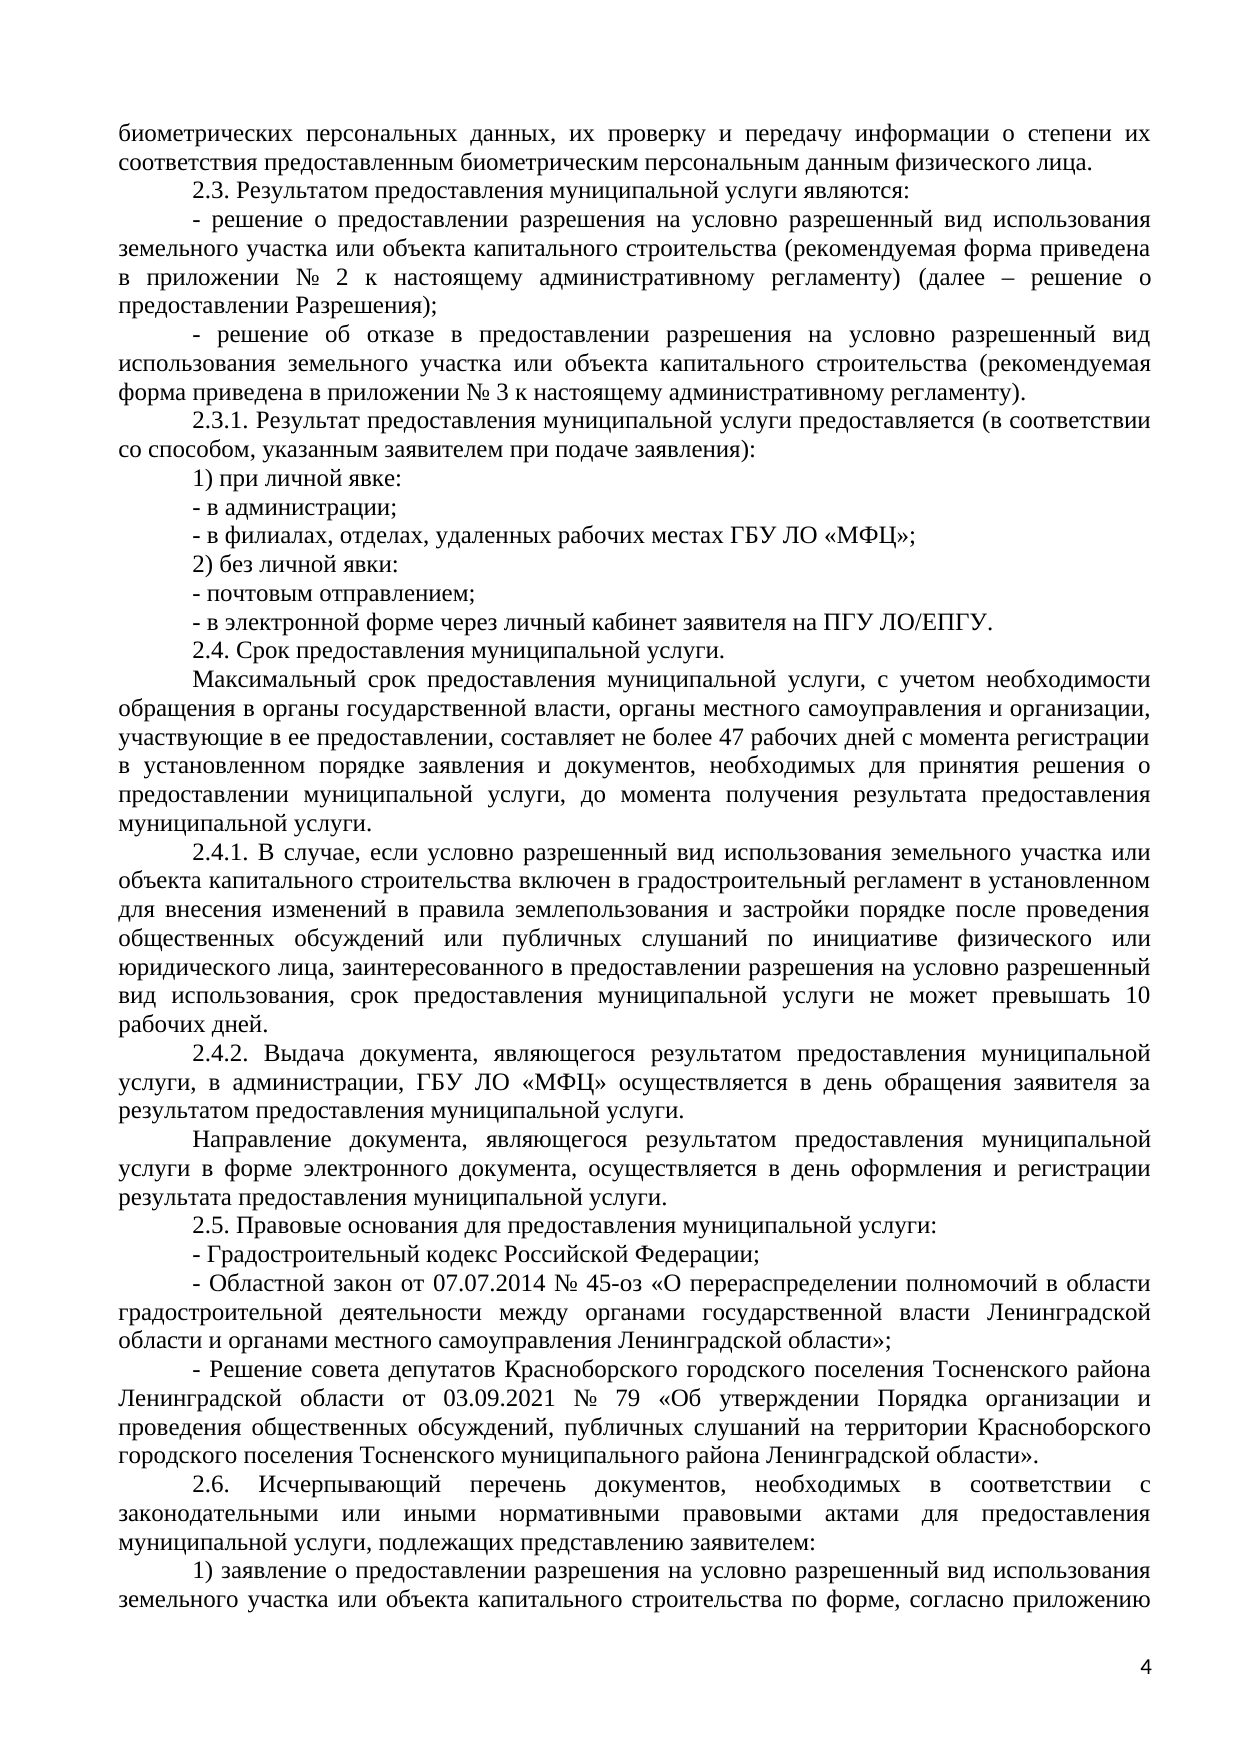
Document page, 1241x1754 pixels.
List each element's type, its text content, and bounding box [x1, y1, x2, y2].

text - Решение совета депутатов Красноборского городского поселения Тосненского района Ленинградской области от 03.09.2021 № 79 «Об утверждении Порядка организации и проведения общественных обсуждений, публичных слушаний на территории Красноборского городского поселения Тосненского муниципального района Ленинградской области». [118, 1354, 1152, 1469]
text 1) при личной явке: [118, 463, 1152, 492]
text - в электронной форме через личный кабинет заявителя на ПГУ ЛО/ЕПГУ. [118, 607, 1152, 636]
text 2.3.1. Результат предоставления муниципальной услуги предоставляется (в соответствии со способом, указанным заявителем при подаче заявления): [118, 406, 1152, 463]
text 2.4.2. Выдача документа, являющегося результатом предоставления муниципальной услуги, в администрации, ГБУ ЛО «МФЦ» осуществляется в день обращения заявителя за результатом предоставления муниципальной услуги. [118, 1038, 1152, 1124]
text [118, 1556, 1152, 1613]
text - решение о предоставлении разрешения на условно разрешенный вид использования земельного участка или объекта капитального строительства (рекомендуемая форма приведена в приложении № 2 к настоящему административному регламенту) (далее – решение о предоставлении Разрешения); [118, 204, 1152, 319]
text 2.6. Исчерпывающий перечень документов, необходимых в соответствии с законодательными или иными нормативными правовыми актами для предоставления муниципальной услуги, подлежащих представлению заявителем: [118, 1469, 1152, 1556]
text 2.4. Срок предоставления муниципальной услуги. [118, 636, 1152, 664]
text - в филиалах, отделах, удаленных рабочих местах ГБУ ЛО «МФЦ»; [118, 521, 1152, 549]
text 2.5. Правовые основания для предоставления муниципальной услуги: [118, 1211, 1152, 1239]
text - почтовым отправлением; [118, 578, 1152, 607]
text - решение об отказе в предоставлении разрешения на условно разрешенный вид использования земельного участка или объекта капитального строительства (рекомендуемая форма приведена в приложении № 3 к настоящему административному регламенту). [118, 319, 1152, 406]
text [118, 118, 1152, 176]
text - Градостроительный кодекс Российской Федерации; [118, 1239, 1152, 1268]
text Направление документа, являющегося результатом предоставления муниципальной услуги в форме электронного документа, осуществляется в день оформления и регистрации результата предоставления муниципальной услуги. [118, 1124, 1152, 1211]
text - Областной закон от 07.07.2014 № 45-оз «О перераспределении полномочий в области градостроительной деятельности между органами государственной власти Ленинградской области и органами местного самоуправления Ленинградской области»; [118, 1268, 1152, 1354]
text 2.3. Результатом предоставления муниципальной услуги являются: [118, 176, 1152, 204]
text Максимальный срок предоставления муниципальной услуги, с учетом необходимости обращения в органы государственной власти, органы местного самоуправления и организации, участвующие в ее предоставлении, составляет не более 47 рабочих дней с момента регистрации в установленном порядке заявления и документов, необходимых для принятия решения о предоставлении муниципальной услуги, до момента получения результата предоставления муниципальной услуги. [118, 664, 1152, 837]
text 2) без личной явки: [118, 549, 1152, 578]
text - в администрации; [118, 492, 1152, 521]
text 2.4.1. В случае, если условно разрешенный вид использования земельного участка или объекта капитального строительства включен в градостроительный регламент в установленном для внесения изменений в правила землепользования и застройки порядке после проведения общественных обсуждений или публичных слушаний по инициативе физического или юридического лица, заинтересованного в предоставлении разрешения на условно разрешенный вид использования, срок предоставления муниципальной услуги не может превышать 10 рабочих дней. [118, 837, 1152, 1038]
